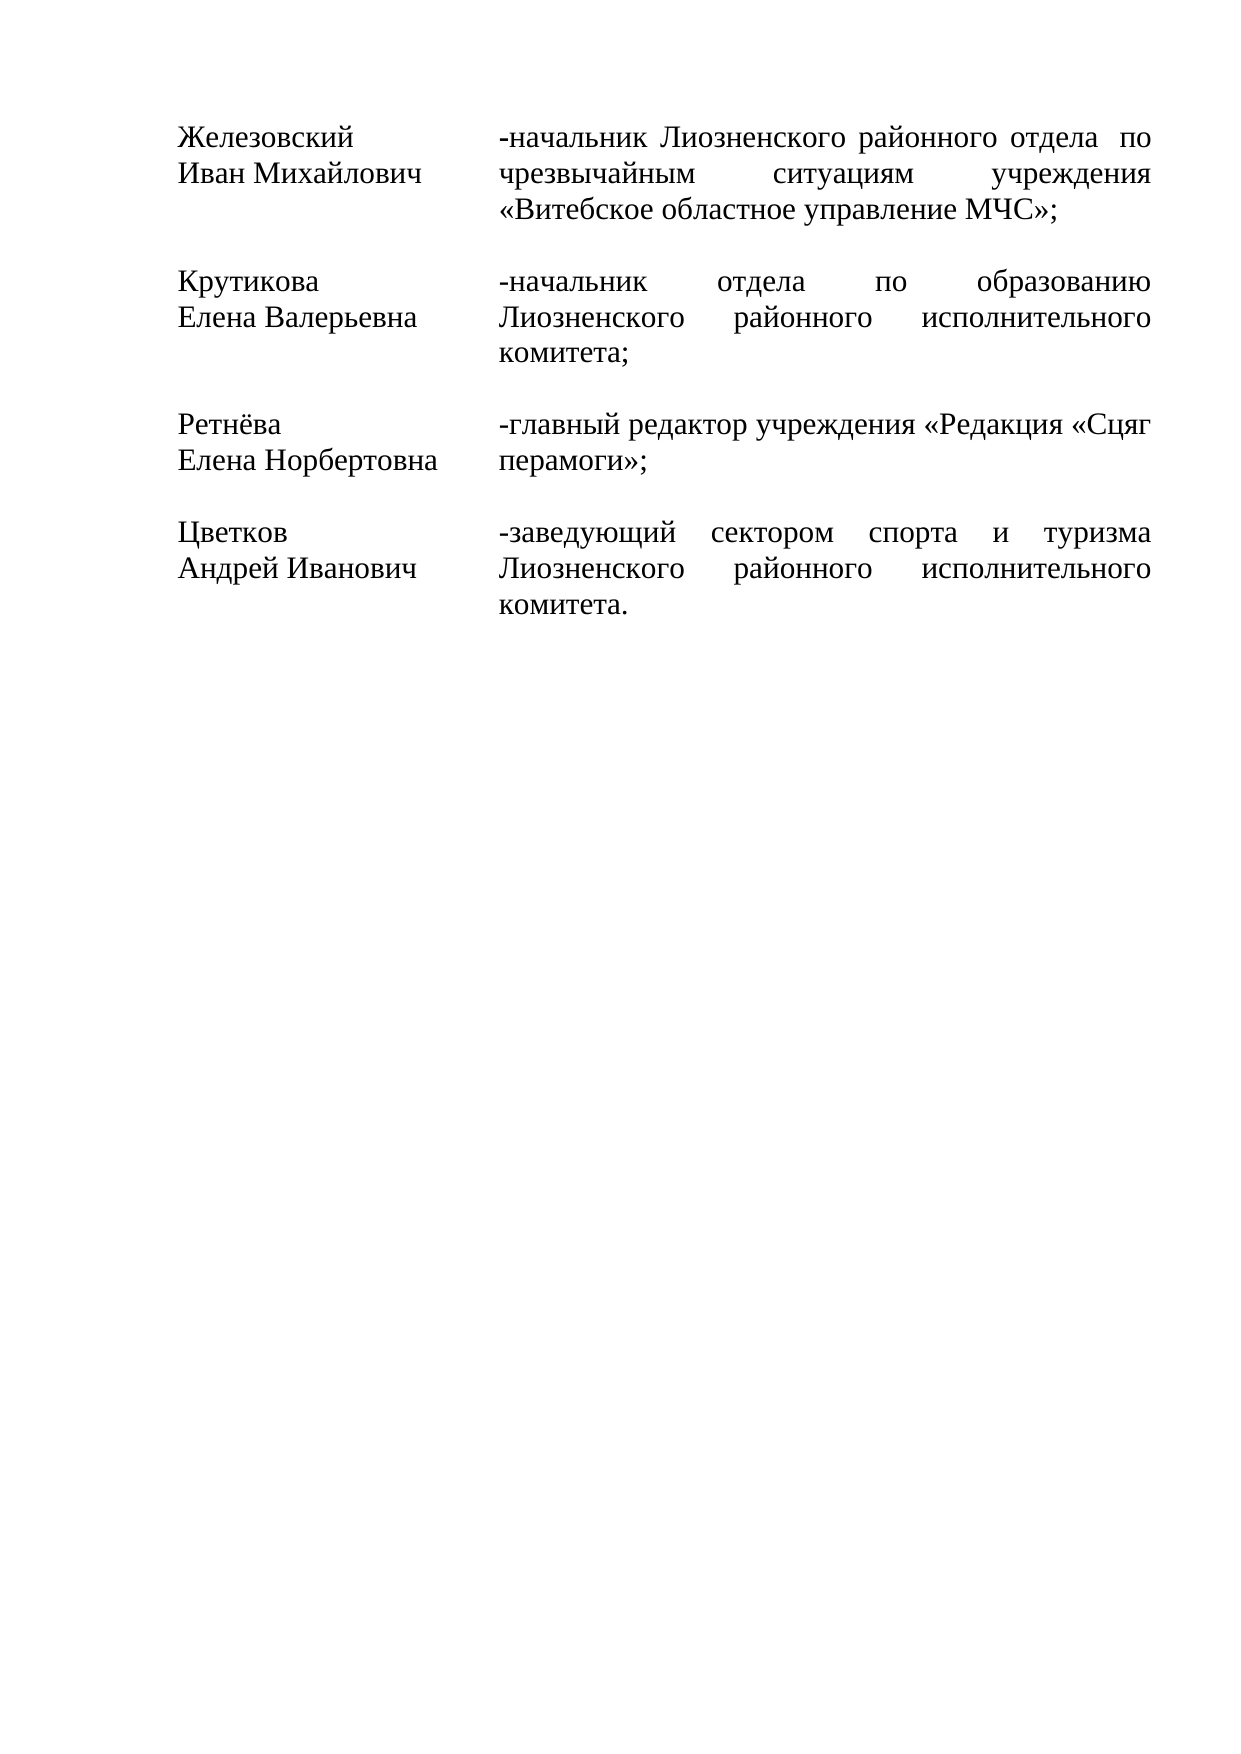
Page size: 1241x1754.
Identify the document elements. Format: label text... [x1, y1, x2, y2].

table_cell -заведующий сектором спорта и туризма Лиозненского районного исполнительного комитета. [487, 514, 1162, 657]
table_cell -начальник Лиозненского районного отдела по чрезвычайным ситуациям учреждения «Витебское областное управление МЧС»; [487, 118, 1162, 262]
table_cell Цветков Андрей Иванович [167, 514, 487, 657]
table_cell Железовский Иван Михайлович [167, 118, 487, 262]
table_cell Крутикова Елена Валерьевна [167, 262, 487, 406]
table_cell -главный редактор учреждения «Редакция «Сцяг перамоги»; [487, 406, 1162, 513]
table_cell Ретнёва Елена Норбертовна [167, 406, 487, 513]
table_cell -начальник отдела по образованию Лиозненского районного исполнительного комитета; [487, 262, 1162, 406]
